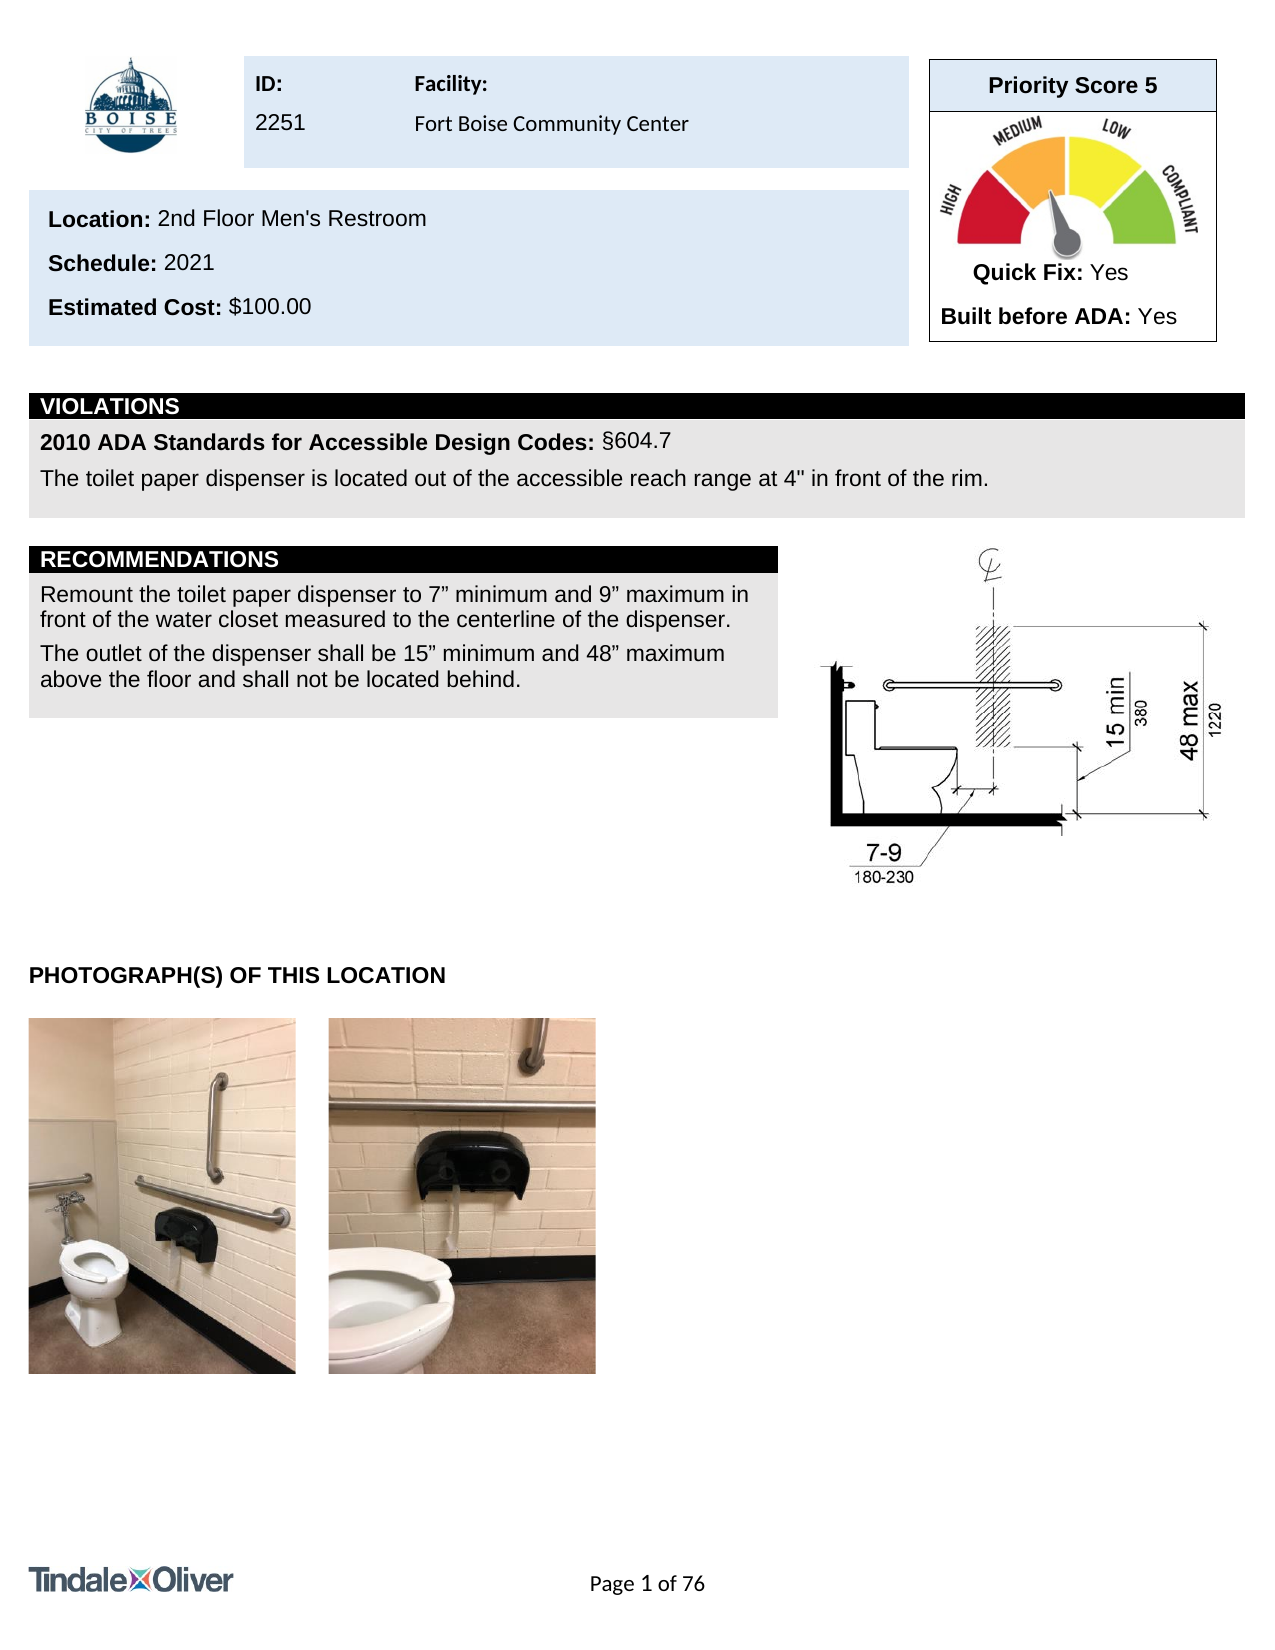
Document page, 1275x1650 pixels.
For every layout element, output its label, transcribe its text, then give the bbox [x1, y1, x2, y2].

table_header Priority Score 5 [930, 60, 1216, 111]
table_header [29, 56, 243, 168]
table_header VIOLATIONS [29, 393, 1245, 419]
picture [328, 1018, 596, 1374]
table_header ID: 2251 [244, 56, 403, 168]
table_header RECOMMENDATIONS [29, 546, 778, 573]
table_cell 2010 ADA Standards for Accessible Design Codes: §604.7 The toilet paper dispenser is located out of the accessible reach range at 4" in front of the rim. [29, 420, 1245, 518]
subtitle PHOTOGRAPH(S) OF THIS LOCATION [28, 962, 1246, 988]
table_header Location: 2nd Floor Men's Restroom Schedule: 2021 Estimated Cost: $100.00 [29, 190, 909, 346]
table_cell Remount the toilet paper dispenser to 7” minimum and 9” maximum in front of the water closet measured to the centerline of the dispenser. The outlet of the dispenser shall be 15” minimum and 48” maximum above the floor and shall not be located behind. [29, 573, 778, 718]
table_header Facility: Fort Boise Community Center [403, 56, 909, 168]
picture [813, 546, 1227, 887]
picture [28, 1018, 296, 1374]
picture [938, 112, 1202, 260]
picture [28, 1566, 234, 1592]
picture [84, 56, 178, 154]
table_cell Quick Fix: Yes Built before ADA: Yes [930, 112, 1216, 341]
